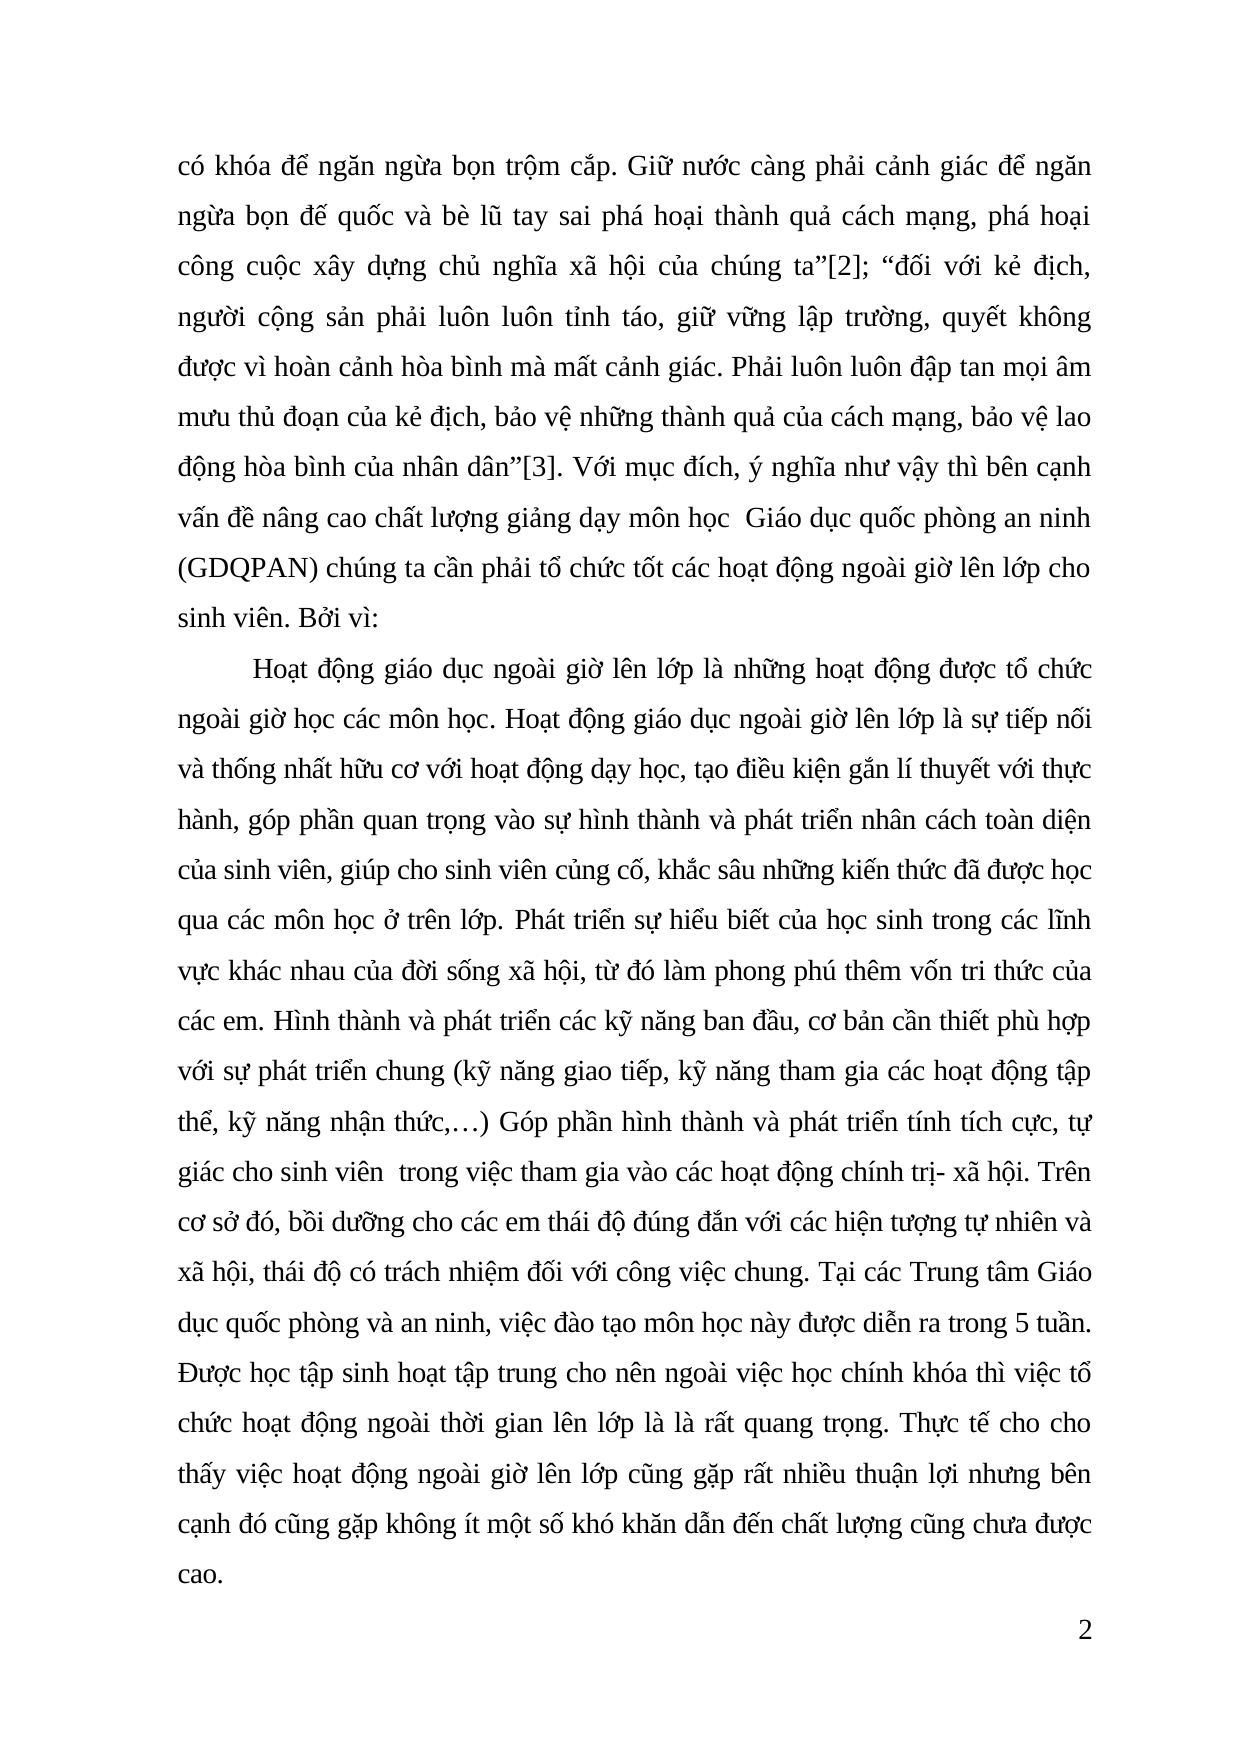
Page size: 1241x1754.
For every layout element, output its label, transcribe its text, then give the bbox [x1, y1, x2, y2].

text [177, 148, 1092, 634]
text Hoạt động giáo dục ngoài giờ lên lớp là những hoạt động được tổ chức ngoài giờ học các môn học. Hoạt động giáo dục ngoài giờ lên lớp là sự tiếp nối và thống nhất hữu cơ với hoạt động dạy học, tạo điều kiện gắn lí thuyết với thực hành, góp phần quan trọng vào sự hình thành và phát triển nhân cách toàn diện của sinh viên, giúp cho sinh viên củng cố, khắc sâu những kiến thức đã được học qua các môn học ở trên lớp. Phát triển sự hiểu biết của học sinh trong các lĩnh vực khác nhau của đời sống xã hội, từ đó làm phong phú thêm vốn tri thức của các em. Hình thành và phát triển các kỹ năng ban đầu, cơ bản cần thiết phù hợp với sự phát triển chung (kỹ năng giao tiếp, kỹ năng tham gia các hoạt động tập thể, kỹ năng nhận thức,…) Góp phần hình thành và phát triển tính tích cực, tự giác cho sinh viên trong việc tham gia vào các hoạt động chính trị- xã hội. Trên cơ sở đó, bồi dưỡng cho các em thái độ đúng đắn với các hiện tượng tự nhiên và xã hội, thái độ có trách nhiệm đối với công việc chung. Tại các Trung tâm Giáo dục quốc phòng và an ninh, việc đào tạo môn học này được diễn ra trong 5 tuần. Được học tập sinh hoạt tập trung cho nên ngoài việc học chính khóa thì việc tổ chức hoạt động ngoài thời gian lên lớp là là rất quang trọng. Thực tế cho cho thấy việc hoạt động ngoài giờ lên lớp cũng gặp rất nhiều thuận lợi nhưng bên cạnh đó cũng gặp không ít một số khó khăn dẫn đến chất lượng cũng chưa được cao. [177, 651, 1092, 1590]
